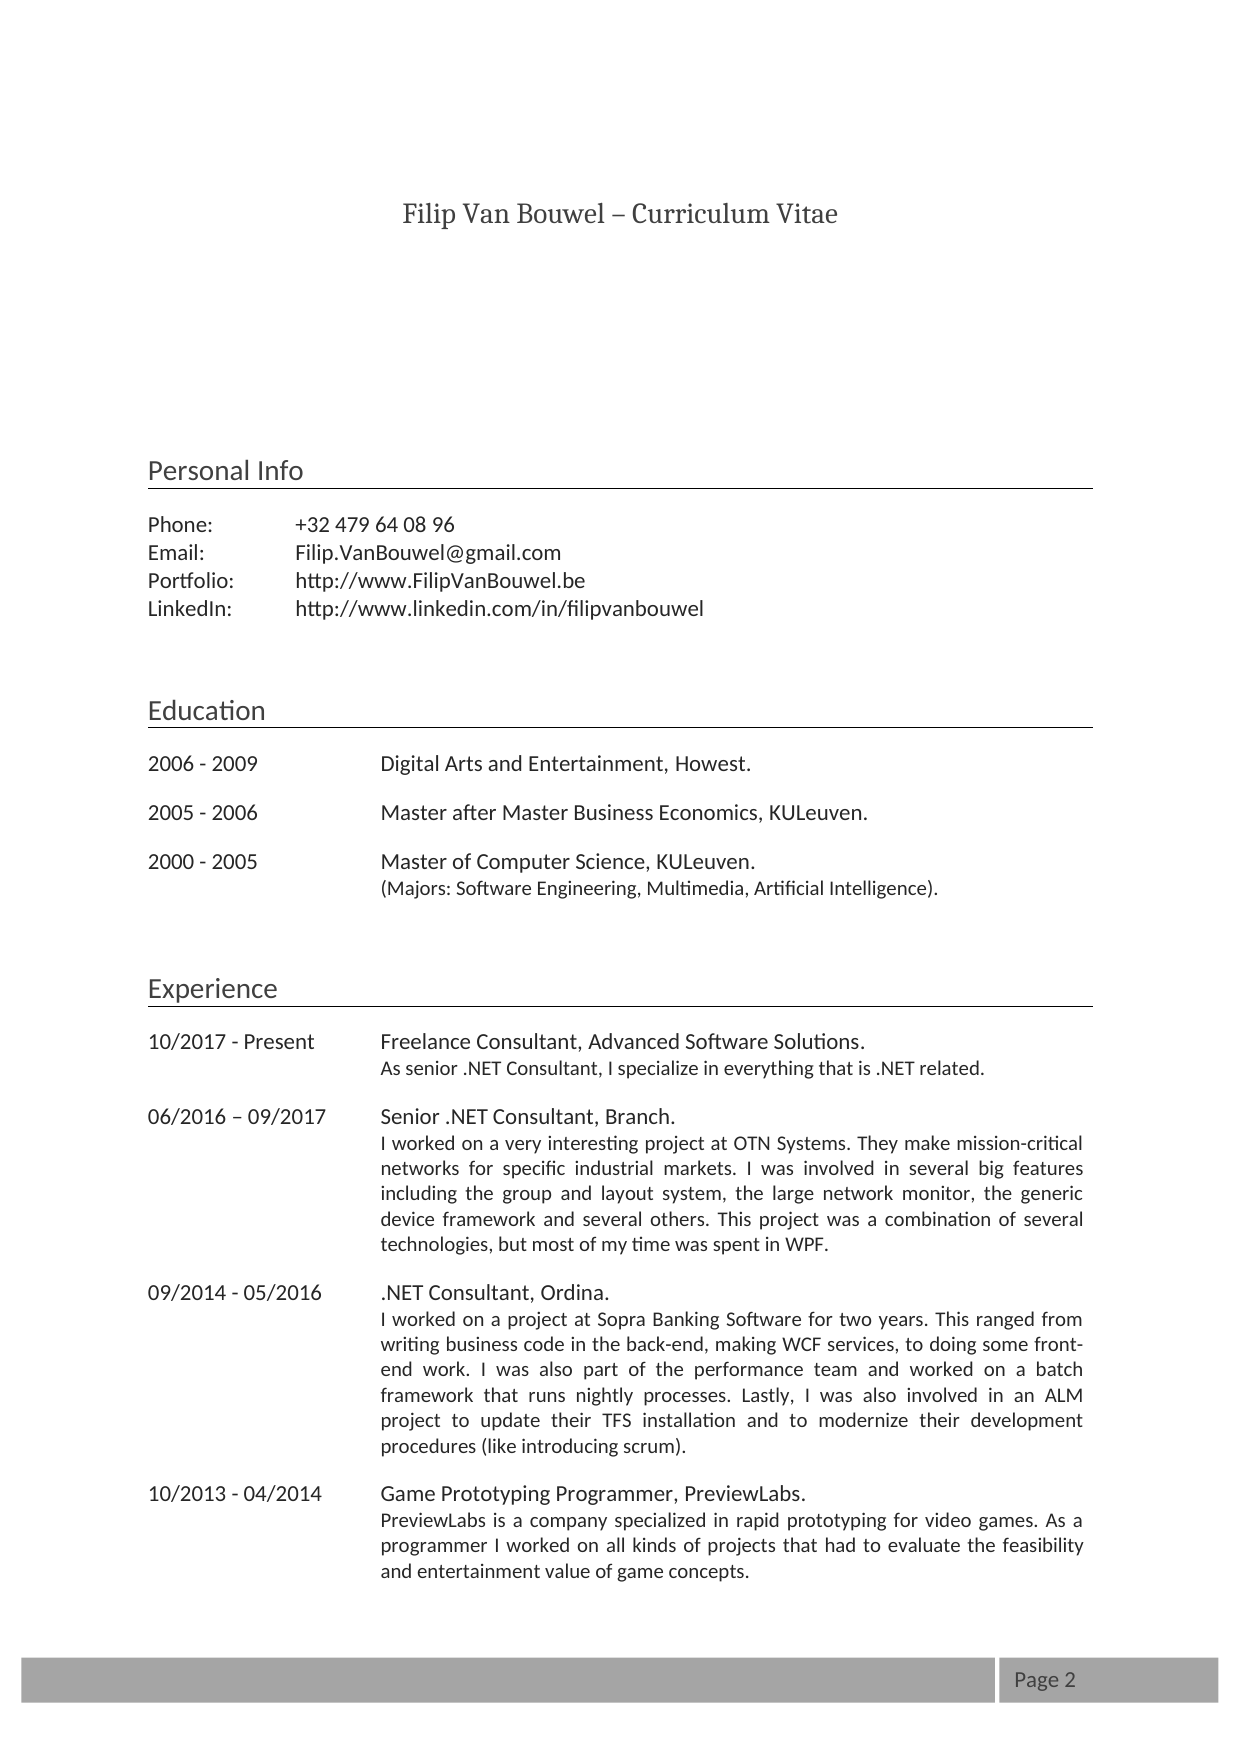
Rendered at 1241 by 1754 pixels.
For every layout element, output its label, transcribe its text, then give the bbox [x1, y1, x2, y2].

table_cell 2000 - 2005 [136, 826, 369, 900]
subtitle Education [148, 692, 1093, 727]
table_cell Master after Master Business Economics, KULeuven. [369, 777, 1096, 826]
text Phone: +32 479 64 08 96 Email: Filip.VanBouwel@gmail.com Portfolio: http://www.FilipVanBouwel.be LinkedIn: http://www.linkedin.com/in/filipvanbouwel [148, 510, 1093, 622]
table_cell 09/2014 - 05/2016 [136, 1257, 369, 1458]
table_header Digital Arts and Entertainment, Howest. [369, 728, 1096, 777]
table_header 2006 - 2009 [136, 728, 369, 777]
table_cell 2005 - 2006 [136, 777, 369, 826]
table_cell .NET Consultant, Ordina. I worked on a project at Sopra Banking Software for two years. This ranged from writing business code in the back-end, making WCF services, to doing some front-end work. I was also part of the performance team and worked on a batch framework that runs nightly processes. Lastly, I was also involved in an ALM project to update their TFS installation and to modernize their development procedures (like introducing scrum). [369, 1257, 1096, 1458]
table_cell Game Prototyping Programmer, PreviewLabs. PreviewLabs is a company specialized in rapid prototyping for video games. As a programmer I worked on all kinds of projects that had to evaluate the feasibility and entertainment value of game concepts. [369, 1458, 1096, 1583]
table_cell Master of Computer Science, KULeuven. (Majors: Software Engineering, Multimedia, Artificial Intelligence). [369, 826, 1096, 900]
subtitle Filip Van Bouwel – Curriculum Vitae [148, 198, 1093, 231]
subtitle Personal Info [148, 452, 1093, 488]
table_header 10/2017 - Present [136, 1007, 369, 1081]
table_header Freelance Consultant, Advanced Software Solutions. As senior .NET Consultant, I specialize in everything that is .NET related. [369, 1007, 1096, 1081]
subtitle Experience [148, 970, 1093, 1006]
table_cell Senior .NET Consultant, Branch. I worked on a very interesting project at OTN Systems. They make mission-critical networks for specific industrial markets. I was involved in several big features including the group and layout system, the large network monitor, the generic device framework and several others. This project was a combination of several technologies, but most of my time was spent in WPF. [369, 1081, 1096, 1257]
table_cell 06/2016 – 09/2017 [136, 1081, 369, 1257]
table_cell 10/2013 - 04/2014 [136, 1458, 369, 1583]
